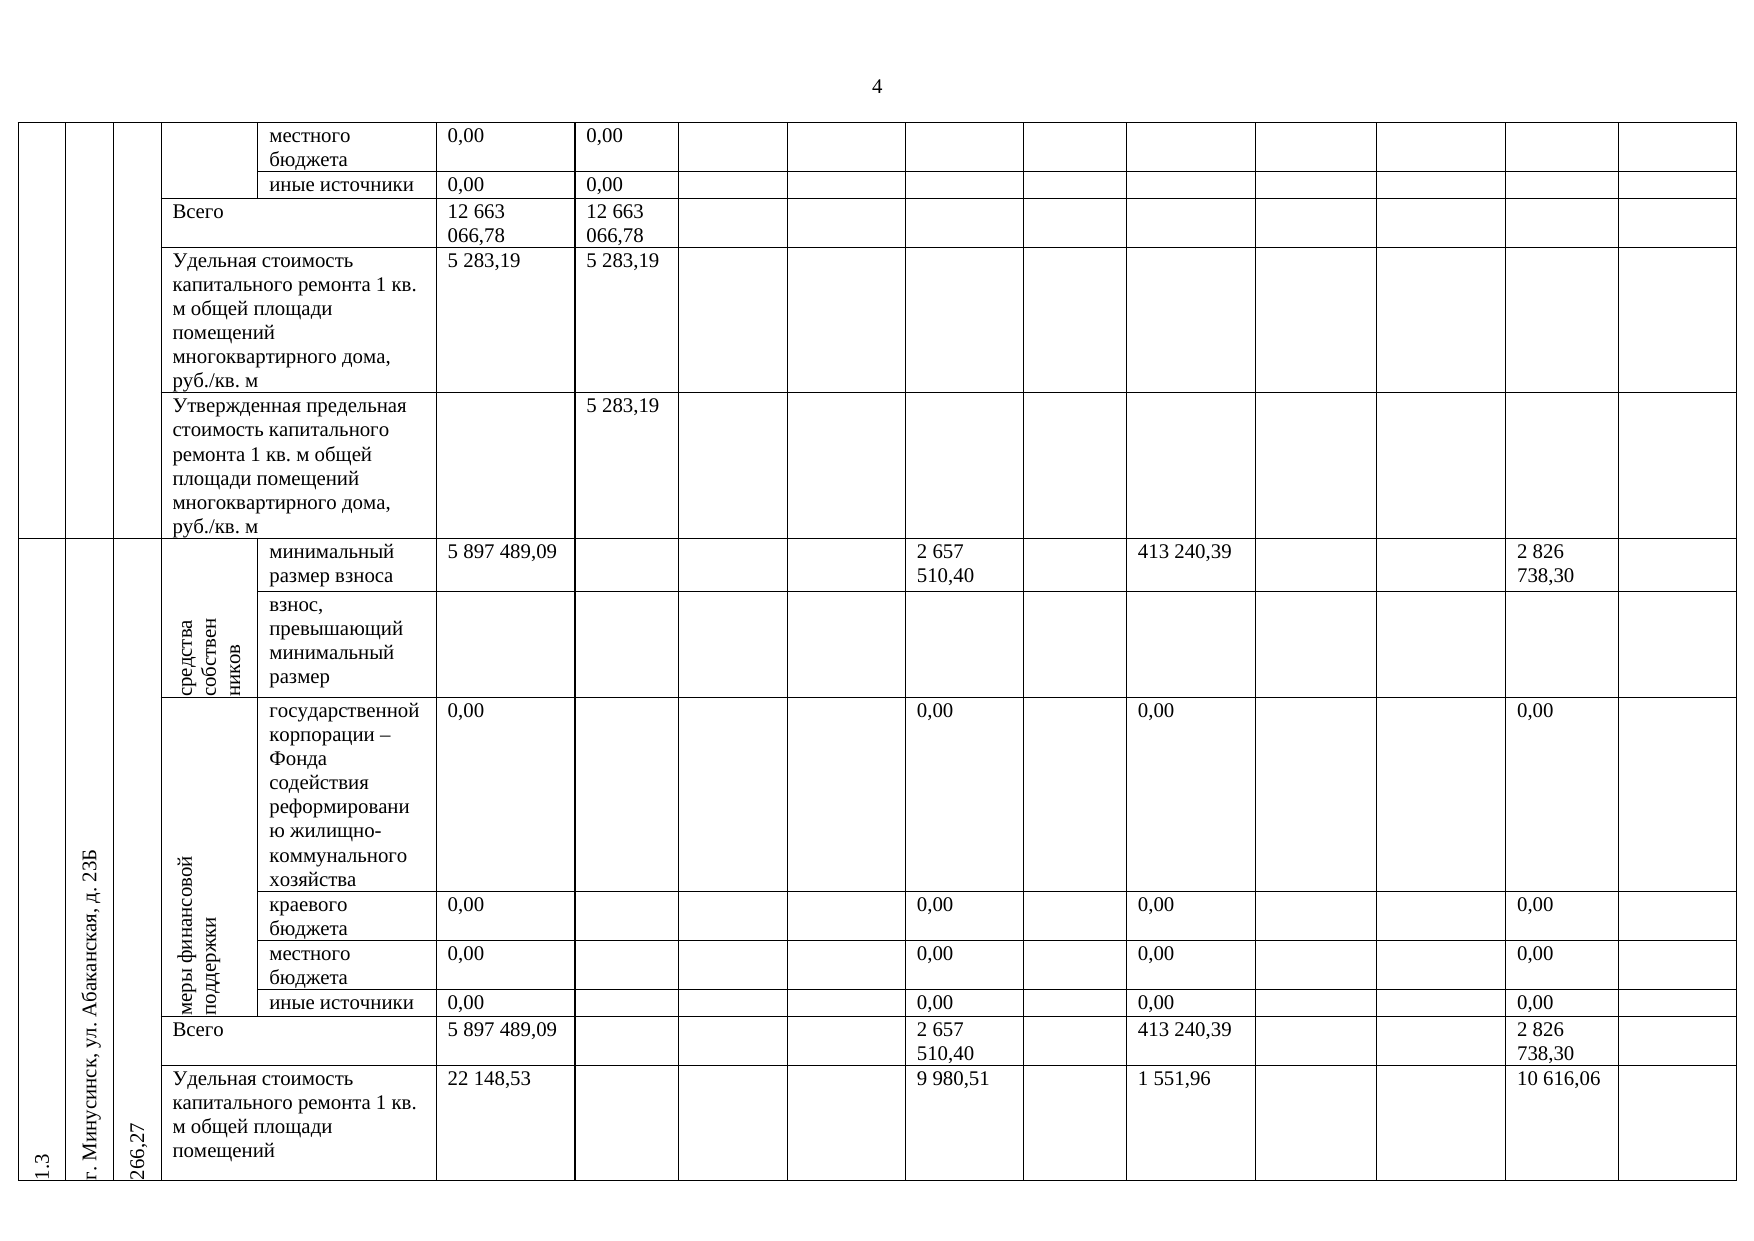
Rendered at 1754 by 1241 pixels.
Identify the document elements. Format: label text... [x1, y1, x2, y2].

table_cell Утвержденная предельная стоимость капитального ремонта 1 кв. м общей площади помещений многоквартирного дома, руб./кв. м [162, 393, 436, 538]
table_cell [1256, 592, 1376, 697]
table_cell 0,00 [437, 698, 574, 891]
table_cell [437, 393, 574, 538]
table_cell иные источники [258, 172, 436, 198]
table_cell 5 897 489,09 [437, 1017, 574, 1065]
table_cell [1256, 941, 1376, 989]
table_cell Удельная стоимость капитального ремонта 1 кв. м общей площади помещений многоквартирного дома, руб./кв. м [162, 248, 436, 392]
table_cell [576, 1017, 678, 1065]
table_cell [1506, 248, 1618, 392]
table_cell [1024, 199, 1126, 247]
table_cell государственной корпорации – Фонда содействия реформированию жилищно-коммунального хозяйства [258, 698, 436, 891]
table_cell [1506, 393, 1618, 538]
table_cell [1024, 698, 1126, 891]
table_cell [1377, 990, 1505, 1016]
table_cell [906, 248, 1023, 392]
table_cell [1024, 539, 1126, 591]
table_cell г. Минусинск, ул. Абаканская, д. 23Б [66, 539, 113, 1180]
table_cell 1.3 [19, 539, 65, 1180]
table_cell [1256, 248, 1376, 392]
table_cell 5 283,19 [437, 248, 574, 392]
table_cell [1127, 172, 1255, 198]
table_cell [576, 698, 678, 891]
table_cell [1619, 1066, 1736, 1180]
table_cell взнос, превышающий минимальный размер [258, 592, 436, 697]
table_cell [1619, 199, 1736, 247]
table_cell 5 283,19 [576, 393, 678, 538]
table_cell [1506, 123, 1618, 171]
table_cell [679, 1017, 787, 1065]
table_cell 22 148,53 [437, 1066, 574, 1180]
table_cell [1127, 248, 1255, 392]
table_cell 2 657 510,40 [906, 1017, 1023, 1065]
table_cell 0,00 [1127, 892, 1255, 940]
table_cell [906, 123, 1023, 171]
table_cell [1377, 248, 1505, 392]
table_cell 0,00 [576, 123, 678, 171]
table_cell [1256, 892, 1376, 940]
table_cell [1619, 1017, 1736, 1065]
table_cell [679, 1066, 787, 1180]
table_cell 12 663 066,78 [576, 199, 678, 247]
table_cell 2 826 738,30 [1506, 539, 1618, 591]
table_cell [1506, 172, 1618, 198]
table_cell [1377, 592, 1505, 697]
table_cell [1377, 539, 1505, 591]
table_cell Всего [162, 1017, 436, 1065]
table_cell 2 657 510,40 [906, 539, 1023, 591]
table_cell 266,27 [114, 539, 161, 1180]
table_cell местного бюджета [258, 941, 436, 989]
table_cell 0,00 [437, 990, 574, 1016]
table_cell [788, 123, 905, 171]
table_cell [1377, 941, 1505, 989]
table_cell 0,00 [1127, 990, 1255, 1016]
table_cell [1256, 199, 1376, 247]
table_cell [1024, 172, 1126, 198]
table_cell 0,00 [437, 123, 574, 171]
table_cell [906, 172, 1023, 198]
table_cell 413 240,39 [1127, 1017, 1255, 1065]
table_cell [437, 592, 574, 697]
table_cell [576, 941, 678, 989]
table_cell [1024, 1066, 1126, 1180]
table_cell [788, 199, 905, 247]
table_cell [576, 592, 678, 697]
table_cell [576, 1066, 678, 1180]
table_cell [679, 172, 787, 198]
table_cell [1377, 199, 1505, 247]
table_cell [1256, 393, 1376, 538]
table_cell [1256, 990, 1376, 1016]
table_cell [1619, 172, 1736, 198]
table_cell 0,00 [437, 172, 574, 198]
table_cell [1024, 941, 1126, 989]
table_cell [788, 172, 905, 198]
table_cell [1619, 941, 1736, 989]
table_cell [788, 1066, 905, 1180]
table_cell [1127, 199, 1255, 247]
table_cell меры финансовой поддержки [162, 698, 257, 1016]
table_cell 10 616,06 [1506, 1066, 1618, 1180]
table_cell [679, 698, 787, 891]
table_cell [1377, 393, 1505, 538]
table_cell местного бюджета [258, 123, 436, 171]
table_cell [1377, 1066, 1505, 1180]
table_cell [1127, 393, 1255, 538]
table_cell [788, 892, 905, 940]
table_cell 0,00 [1506, 892, 1618, 940]
table_cell [1619, 248, 1736, 392]
table_cell [1024, 892, 1126, 940]
table_cell 1 551,96 [1127, 1066, 1255, 1180]
table_cell краевого бюджета [258, 892, 436, 940]
table_cell [906, 199, 1023, 247]
table_cell [906, 393, 1023, 538]
table_cell [1256, 123, 1376, 171]
table_cell [1024, 1017, 1126, 1065]
table_cell [1024, 248, 1126, 392]
table_cell 2 826 738,30 [1506, 1017, 1618, 1065]
table_cell [788, 393, 905, 538]
table_cell [788, 990, 905, 1016]
table_cell 0,00 [1127, 698, 1255, 891]
table_cell [1377, 123, 1505, 171]
table_cell [1619, 123, 1736, 171]
table_cell 0,00 [576, 172, 678, 198]
table_cell 0,00 [1127, 941, 1255, 989]
table_cell [1024, 123, 1126, 171]
table_cell [679, 123, 787, 171]
table_cell [679, 941, 787, 989]
table_cell [1377, 172, 1505, 198]
table_cell [1619, 990, 1736, 1016]
table_cell [788, 248, 905, 392]
table_cell минимальный размер взноса [258, 539, 436, 591]
table_cell [1256, 1066, 1376, 1180]
table_cell [1619, 698, 1736, 891]
table_cell [788, 698, 905, 891]
table_cell [788, 1017, 905, 1065]
table_cell [1024, 393, 1126, 538]
table_cell [788, 941, 905, 989]
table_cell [162, 1066, 436, 1180]
table_cell [1256, 698, 1376, 891]
table_cell 0,00 [1506, 990, 1618, 1016]
table_cell 9 980,51 [906, 1066, 1023, 1180]
table_cell 0,00 [906, 892, 1023, 940]
table_cell 413 240,39 [1127, 539, 1255, 591]
table_cell [1377, 1017, 1505, 1065]
table_cell [679, 592, 787, 697]
table_cell Всего [162, 199, 436, 247]
table_cell [679, 393, 787, 538]
table_cell [1619, 892, 1736, 940]
table_cell [1506, 199, 1618, 247]
table_cell [1619, 393, 1736, 538]
table_cell средства собствен ников [162, 539, 257, 697]
table_cell [679, 892, 787, 940]
table_cell 12 663 066,78 [437, 199, 574, 247]
table_cell 0,00 [1506, 698, 1618, 891]
table_cell [1127, 592, 1255, 697]
table_cell [1377, 892, 1505, 940]
table_cell [906, 592, 1023, 697]
table_cell [679, 248, 787, 392]
table_cell [788, 592, 905, 697]
table_cell [1377, 698, 1505, 891]
table_cell 0,00 [1506, 941, 1618, 989]
table_cell [679, 990, 787, 1016]
table_cell [679, 539, 787, 591]
table_cell 0,00 [906, 990, 1023, 1016]
table_cell 0,00 [906, 941, 1023, 989]
table_cell [1256, 1017, 1376, 1065]
table_cell [1256, 539, 1376, 591]
table_cell [1506, 592, 1618, 697]
table_cell [788, 539, 905, 591]
table_cell [1024, 592, 1126, 697]
table_cell [1127, 123, 1255, 171]
table_cell [1256, 172, 1376, 198]
table_cell [679, 199, 787, 247]
table_cell иные источники [258, 990, 436, 1016]
table_cell [1619, 592, 1736, 697]
table_cell [576, 990, 678, 1016]
table_cell [1619, 539, 1736, 591]
table_cell [576, 539, 678, 591]
table_cell [576, 892, 678, 940]
table_cell 0,00 [437, 892, 574, 940]
table_cell 5 283,19 [576, 248, 678, 392]
table_cell [1024, 990, 1126, 1016]
table_cell 0,00 [437, 941, 574, 989]
table_cell 5 897 489,09 [437, 539, 574, 591]
table_cell 0,00 [906, 698, 1023, 891]
